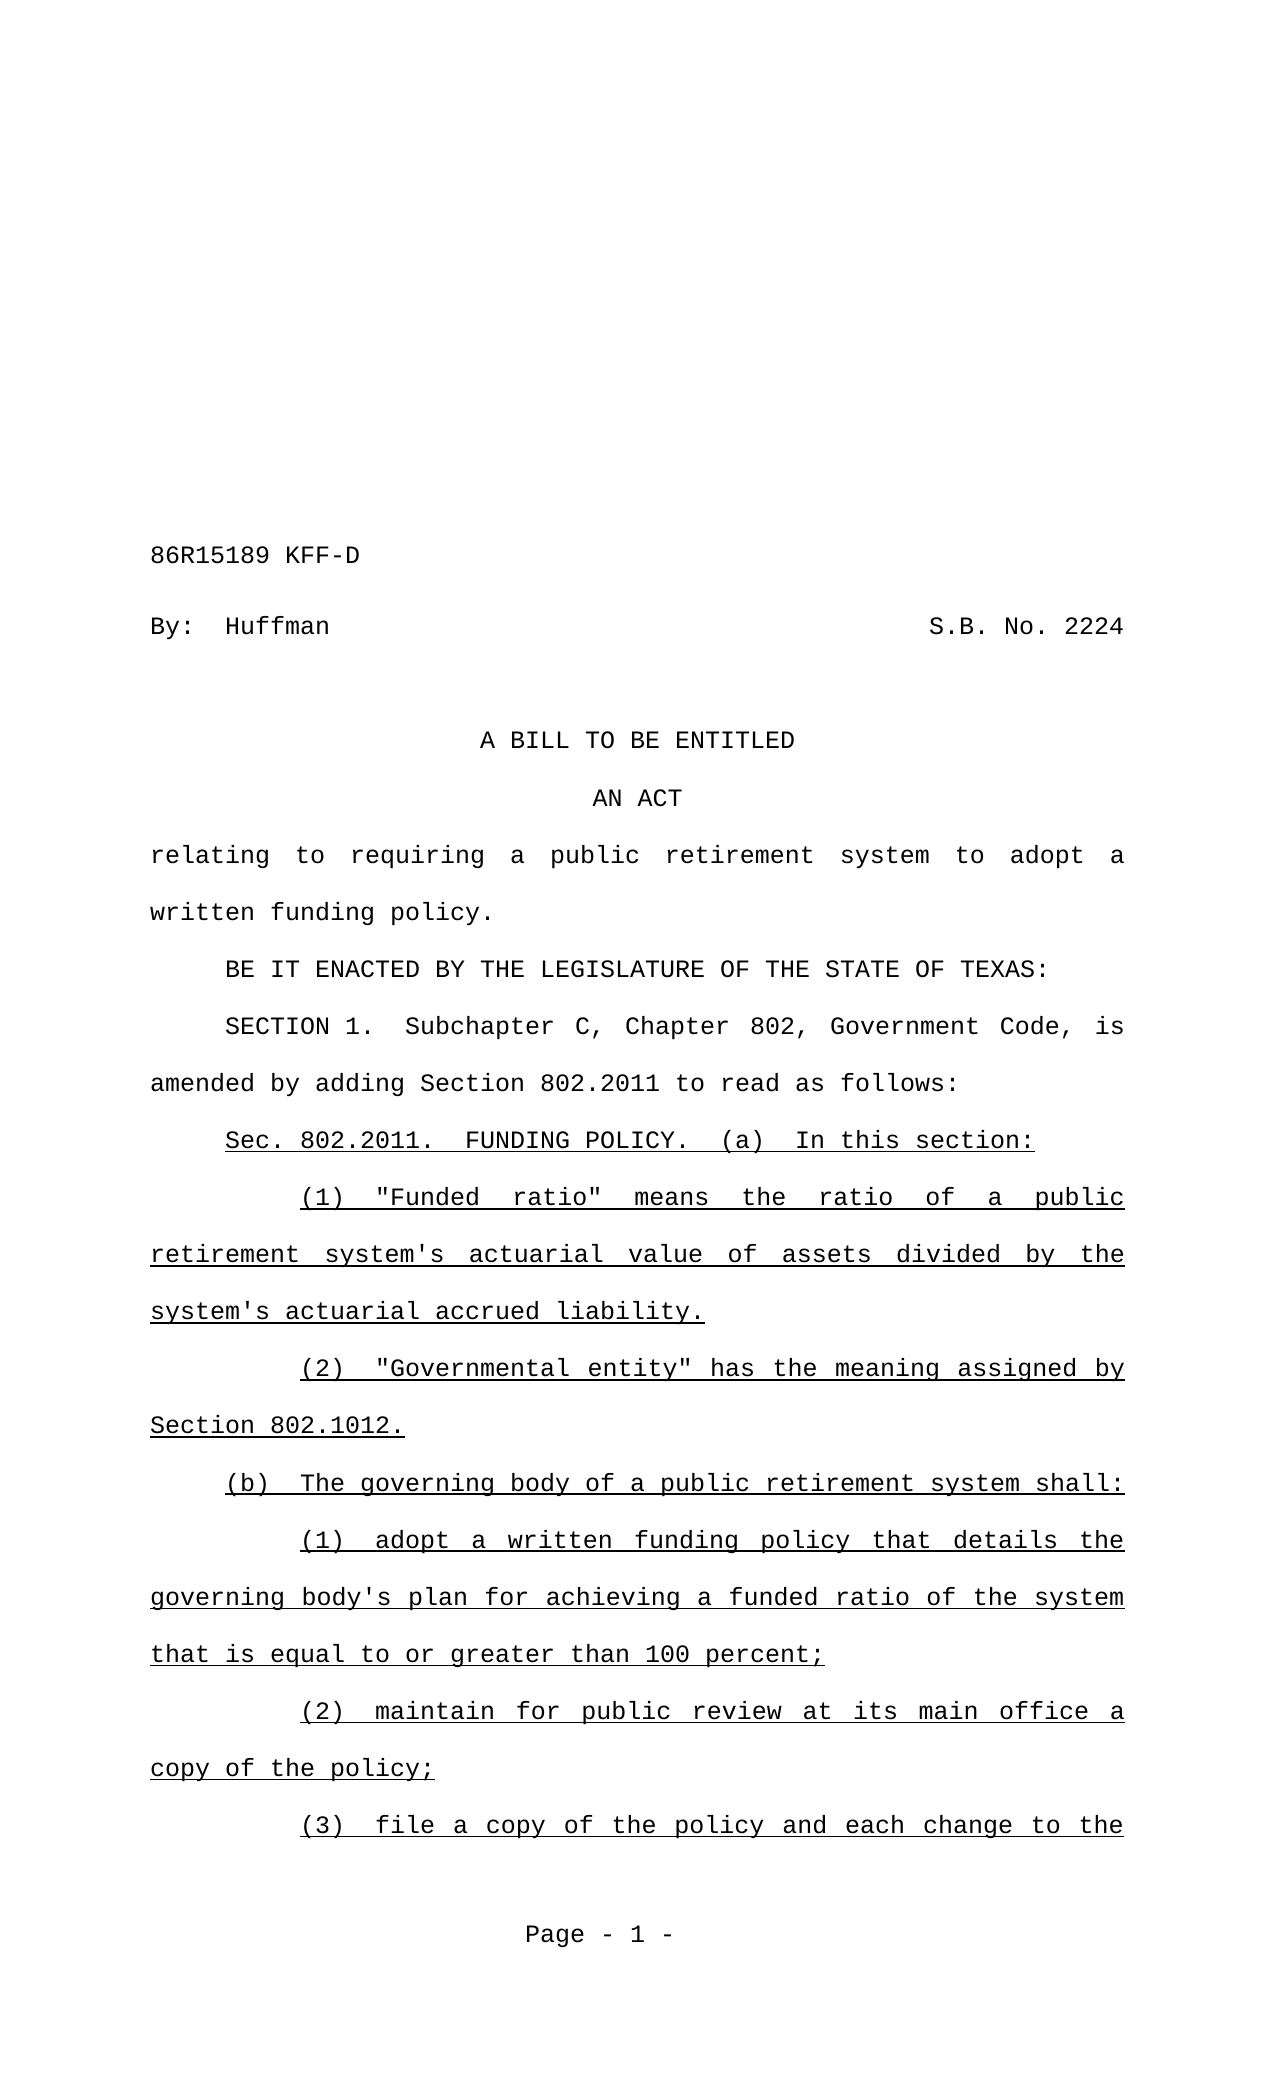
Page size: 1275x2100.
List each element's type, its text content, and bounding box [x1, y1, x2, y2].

text (1) "Funded ratio" means the ratio of a public retirement system's actuarial value of assets divided by the system's actuarial accrued liability. [150, 1184, 1125, 1265]
text SECTION 1. Subchapter C, Chapter 802, Government Code, is amended by adding Section 802.2011 to read as follows: [150, 1013, 1125, 1099]
text AN ACT [150, 785, 1125, 813]
text (1) adopt a written funding policy that details the governing body's plan for achieving a funded ratio of the system that is equal to or greater than 100 percent; [150, 1527, 1125, 1608]
text (2) "Governmental entity" has the meaning assigned by Section 802.1012. [150, 1356, 1125, 1441]
text (1) adopt a written funding policy that details the governing body's plan for achieving a funded ratio of the system that is equal to or greater than 100 percent; [150, 1609, 1125, 1670]
text (b) The governing body of a public retirement system shall: [150, 1470, 1125, 1498]
text (2) maintain for public review at its main office a copy of the policy; [150, 1698, 1125, 1784]
text (1) "Funded ratio" means the ratio of a public retirement system's actuarial value of assets divided by the system's actuarial accrued liability. [150, 1267, 1125, 1327]
text By: Huffman S.B. No. 2224 [150, 614, 1125, 642]
text BE IT ENACTED BY THE LEGISLATURE OF THE STATE OF TEXAS: [150, 956, 1125, 985]
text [150, 1812, 1125, 1841]
text relating to requiring a public retirement system to adopt a written funding policy. [150, 842, 1125, 928]
text A BILL TO BE ENTITLED [150, 728, 1125, 756]
text Sec. 802.2011. FUNDING POLICY. (a) In this section: [150, 1127, 1125, 1156]
text 86R15189 KFF-D [150, 542, 1125, 571]
